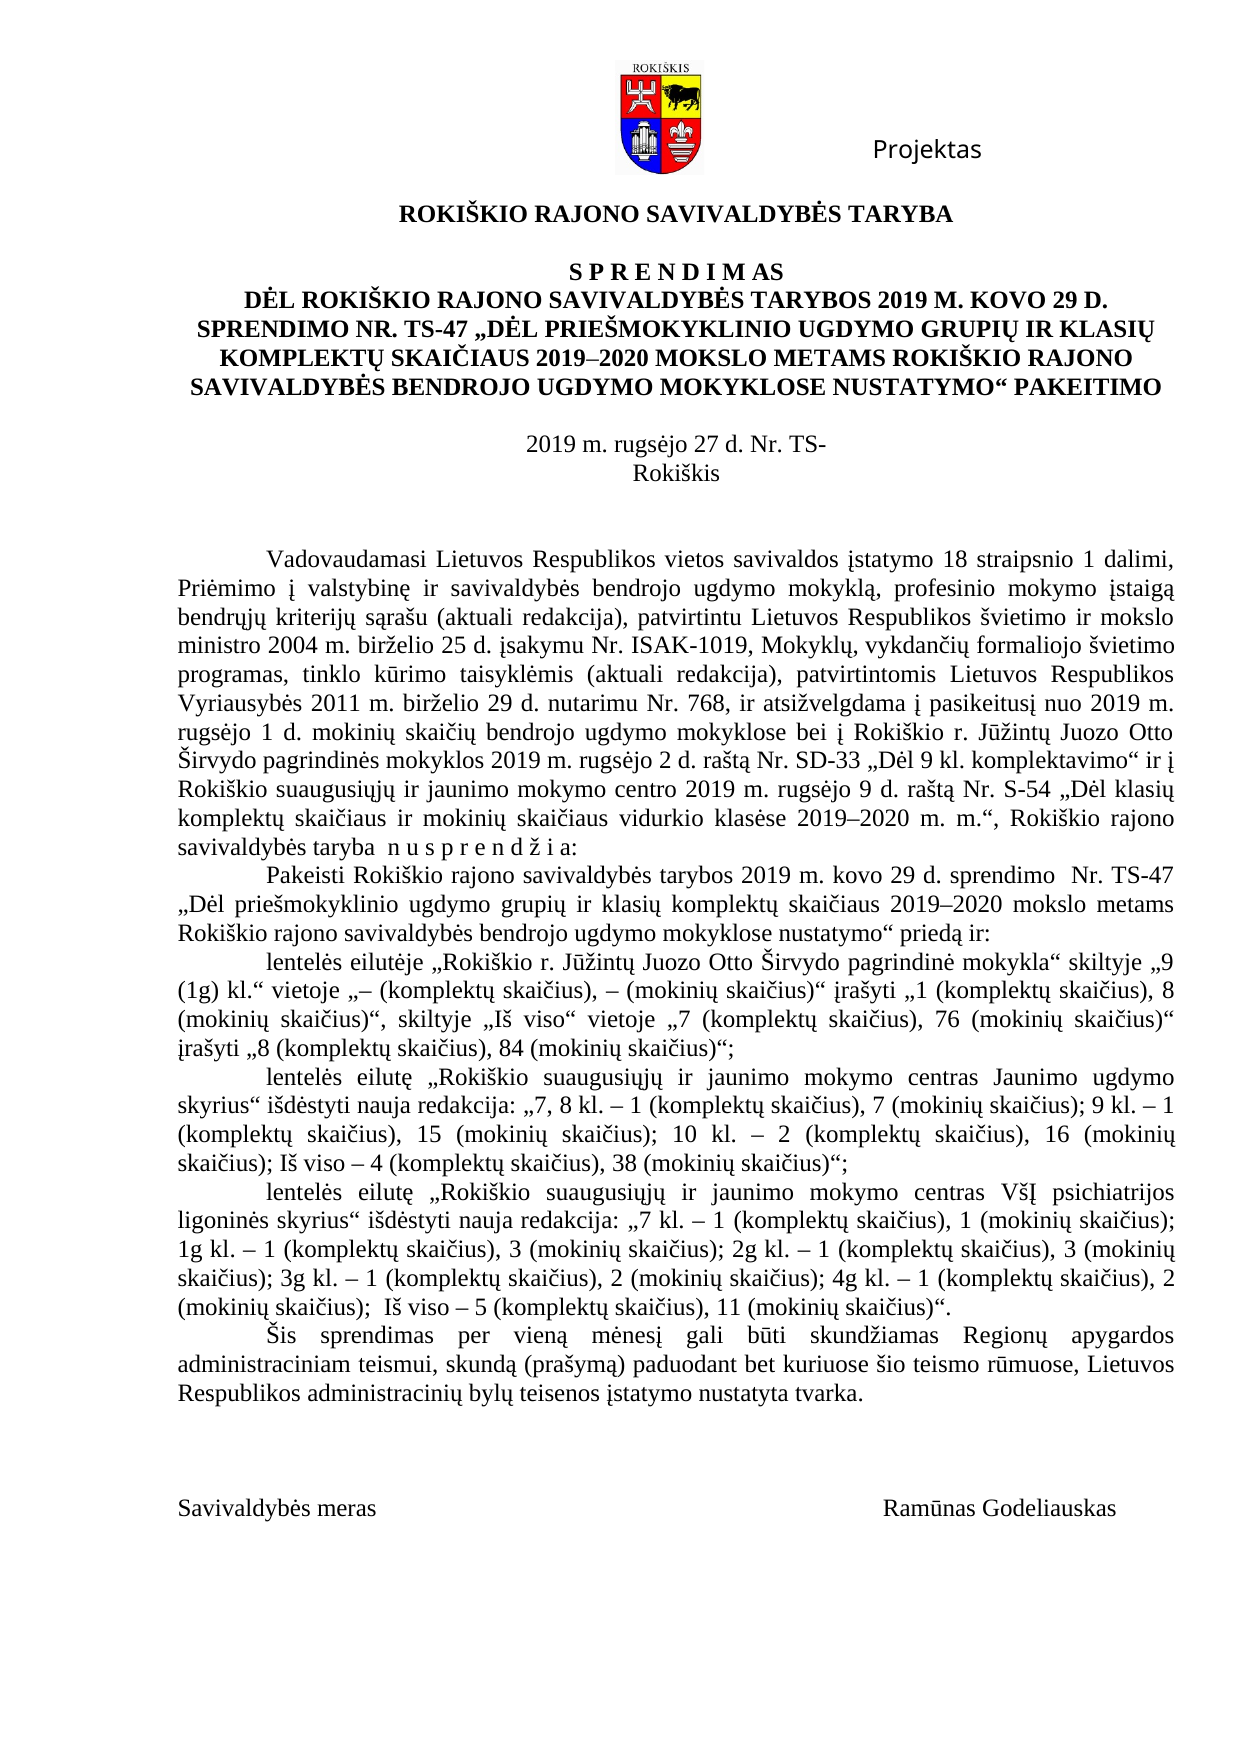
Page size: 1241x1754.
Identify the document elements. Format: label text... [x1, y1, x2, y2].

text Savivaldybės meras Ramūnas Godeliauskas [177, 1493, 1175, 1522]
text lentelės eilutę „Rokiškio suaugusiųjų ir jaunimo mokymo centras Jaunimo ugdymo skyrius“ išdėstyti nauja redakcija: „7, 8 kl. – 1 (komplektų skaičius), 7 (mokinių skaičius); 9 kl. – 1 (komplektų skaičius), 15 (mokinių skaičius); 10 kl. – 2 (komplektų skaičius), 16 (mokinių skaičius); Iš viso – 4 (komplektų skaičius), 38 (mokinių skaičius)“; [177, 1062, 1175, 1177]
text Rokiškis [177, 458, 1175, 487]
text Šis sprendimas per vieną mėnesį gali būti skundžiamas Regionų apygardos administraciniam teismui, skundą (prašymą) paduodant bet kuriuose šio teismo rūmuose, Lietuvos Respublikos administracinių bylų teisenos įstatymo nustatyta tvarka. [177, 1321, 1175, 1407]
text Pakeisti Rokiškio rajono savivaldybės tarybos 2019 m. kovo 29 d. sprendimo Nr. TS-47 „Dėl priešmokyklinio ugdymo grupių ir klasių komplektų skaičiaus 2019–2020 mokslo metams Rokiškio rajono savivaldybės bendrojo ugdymo mokyklose nustatymo“ priedą ir: [177, 861, 1175, 947]
text Vadovaudamasi Lietuvos Respublikos vietos savivaldos įstatymo 18 straipsnio 1 dalimi, Priėmimo į valstybinę ir savivaldybės bendrojo ugdymo mokyklą, profesinio mokymo įstaigą bendrųjų kriterijų sąrašu (aktuali redakcija), patvirtintu Lietuvos Respublikos švietimo ir mokslo ministro . birželio 25 d. įsakymu Nr. ISAK-1019, Mokyklų, vykdančių formaliojo švietimo programas, tinklo kūrimo taisyklėmis (aktuali redakcija), patvirtintomis Lietuvos Respublikos Vyriausybės 2011 m. birželio 29 d. nutarimu Nr. 768, ir atsižvelgdama į pasikeitusį nuo 2019 m. rugsėjo 1 d. mokinių skaičių bendrojo ugdymo mokyklose bei į Rokiškio r. Jūžintų Juozo Otto Širvydo pagrindinės mokyklos 2019 m. rugsėjo 2 d. raštą Nr. SD-33 „Dėl 9 kl. komplektavimo“ ir į Rokiškio suaugusiųjų ir jaunimo mokymo centro 2019 m. rugsėjo 9 d. raštą Nr. S-54 „Dėl klasių komplektų skaičiaus ir mokinių skaičiaus vidurkio klasėse 2019–2020 m. m.“, Rokiškio rajono savivaldybės taryba n u s p r e n d ž i a: [177, 544, 1175, 861]
text lentelės eilutėje „Rokiškio r. Jūžintų Juozo Otto Širvydo pagrindinė mokykla“ skiltyje „9 (1g) kl.“ vietoje „– (komplektų skaičius), – (mokinių skaičius)“ įrašyti „1 (komplektų skaičius), 8 (mokinių skaičius)“, skiltyje „Iš viso“ vietoje „7 (komplektų skaičius), 76 (mokinių skaičius)“ įrašyti „8 (komplektų skaičius), 84 (mokinių skaičius)“; [177, 947, 1175, 1062]
text lentelės eilutę „Rokiškio suaugusiųjų ir jaunimo mokymo centras VšĮ psichiatrijos ligoninės skyrius“ išdėstyti nauja redakcija: „7 kl. – 1 (komplektų skaičius), 1 (mokinių skaičius); 1g kl. – 1 (komplektų skaičius), 3 (mokinių skaičius); 2g kl. – 1 (komplektų skaičius), 3 (mokinių skaičius); 3g kl. – 1 (komplektų skaičius), 2 (mokinių skaičius); 4g kl. – 1 (komplektų skaičius), 2 (mokinių skaičius); Iš viso – 5 (komplektų skaičius), 11 (mokinių skaičius)“. [177, 1177, 1175, 1321]
text 2019 m. rugsėjo 27 d. Nr. TS- [177, 429, 1175, 458]
picture [615, 60, 705, 175]
text DĖL ROKIŠKIO RAJONO SAVIVALDYBĖS TARYBOS 2019 M. KOVO 29 D. SPRENDIMO NR. TS-47 „DĖL PRIEŠMOKYKLINIO UGDYMO GRUPIŲ IR KLASIŲ KOMPLEKTŲ SKAIČIAUS 2019–2020 MOKSLO METAMS ROKIŠKIO RAJONO SAVIVALDYBĖS BENDROJO UGDYMO MOKYKLOSE NUSTATYMO“ PAKEITIMO [177, 286, 1175, 401]
